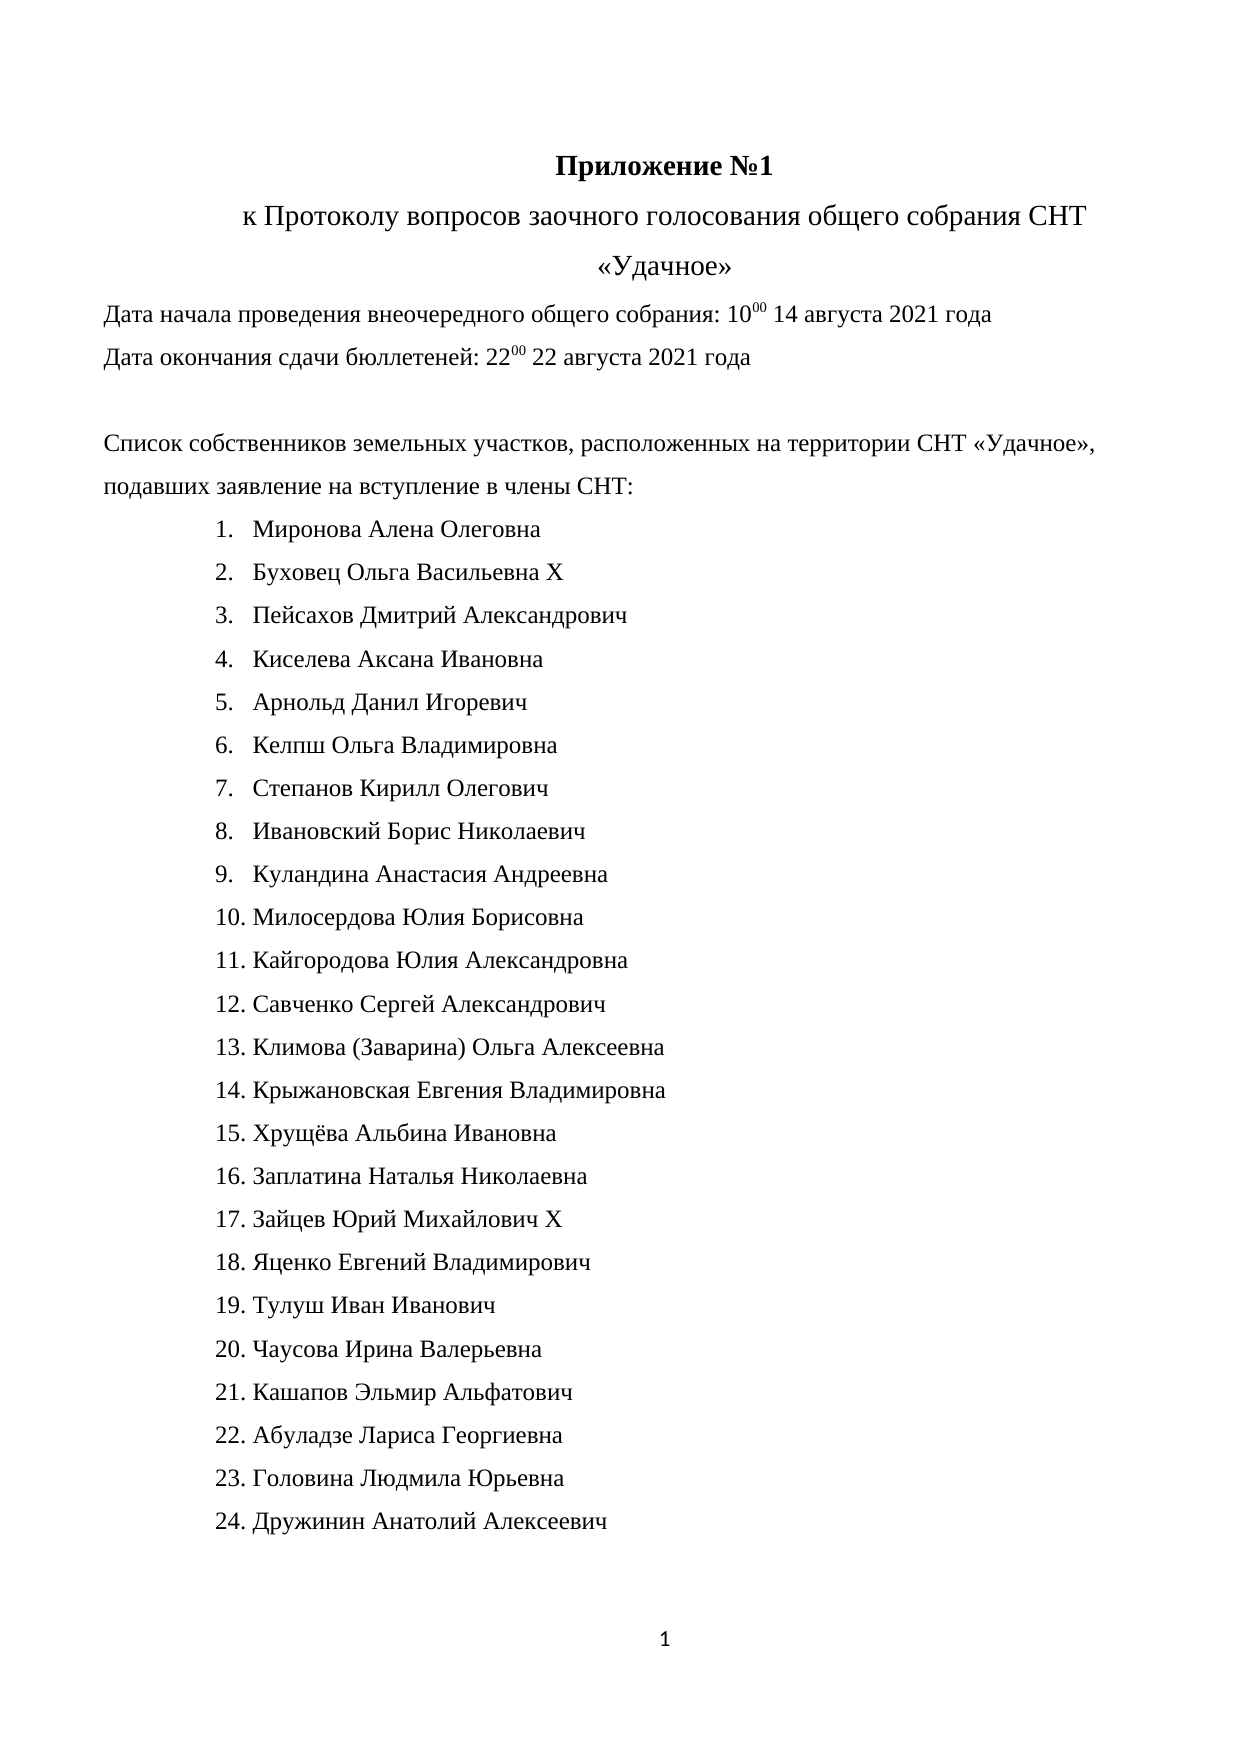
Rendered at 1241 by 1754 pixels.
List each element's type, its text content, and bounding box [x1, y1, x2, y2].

list Миронова Алена Олеговна [215, 514, 1152, 543]
list Яценко Евгений Владимирович [215, 1247, 1152, 1276]
text Приложение №1 [177, 148, 1152, 181]
list Кашапов Эльмир Альфатович [215, 1377, 1152, 1406]
list Заплатина Наталья Николаевна [215, 1161, 1152, 1190]
list Головина Людмила Юрьевна [215, 1463, 1152, 1492]
list Тулуш Иван Иванович [215, 1291, 1152, 1319]
list Крыжановская Евгения Владимировна [215, 1075, 1152, 1104]
list Милосердова Юлия Борисовна [215, 902, 1152, 931]
list Зайцев Юрий Михайлович Х [215, 1204, 1152, 1233]
list Дружинин Анатолий Алексеевич [215, 1506, 1152, 1535]
list Арнольд Данил Игоревич [215, 687, 1152, 716]
list Буховец Ольга Васильевна Х [215, 557, 1152, 586]
list Кайгородова Юлия Александровна [215, 946, 1152, 974]
list Пейсахов Дмитрий Александрович [215, 601, 1152, 629]
list Степанов Кирилл Олегович [215, 773, 1152, 802]
list Ивановский Борис Николаевич [215, 816, 1152, 845]
list Абуладзе Лариса Георгиевна [215, 1420, 1152, 1449]
text Дата начала проведения внеочередного общего собрания: 1000 14 августа 2021 года [103, 299, 1152, 327]
list Хрущёва Альбина Ивановна [215, 1118, 1152, 1147]
text Дата окончания сдачи бюллетеней: 2200 22 августа 2021 года [103, 342, 1152, 371]
text к Протоколу вопросов заочного голосования общего собрания СНТ «Удачное» [177, 198, 1152, 282]
list Савченко Сергей Александрович [215, 989, 1152, 1017]
list Келпш Ольга Владимировна [215, 730, 1152, 759]
list Чаусова Ирина Валерьевна [215, 1334, 1152, 1362]
list Климова (Заварина) Ольга Алексеевна [215, 1032, 1152, 1061]
list Куландина Анастасия Андреевна [215, 859, 1152, 888]
list Киселева Аксана Ивановна [215, 644, 1152, 672]
text Список собственников земельных участков, расположенных на территории СНТ «Удачное», подавших заявление на вступление в члены СНТ: [103, 428, 1152, 500]
